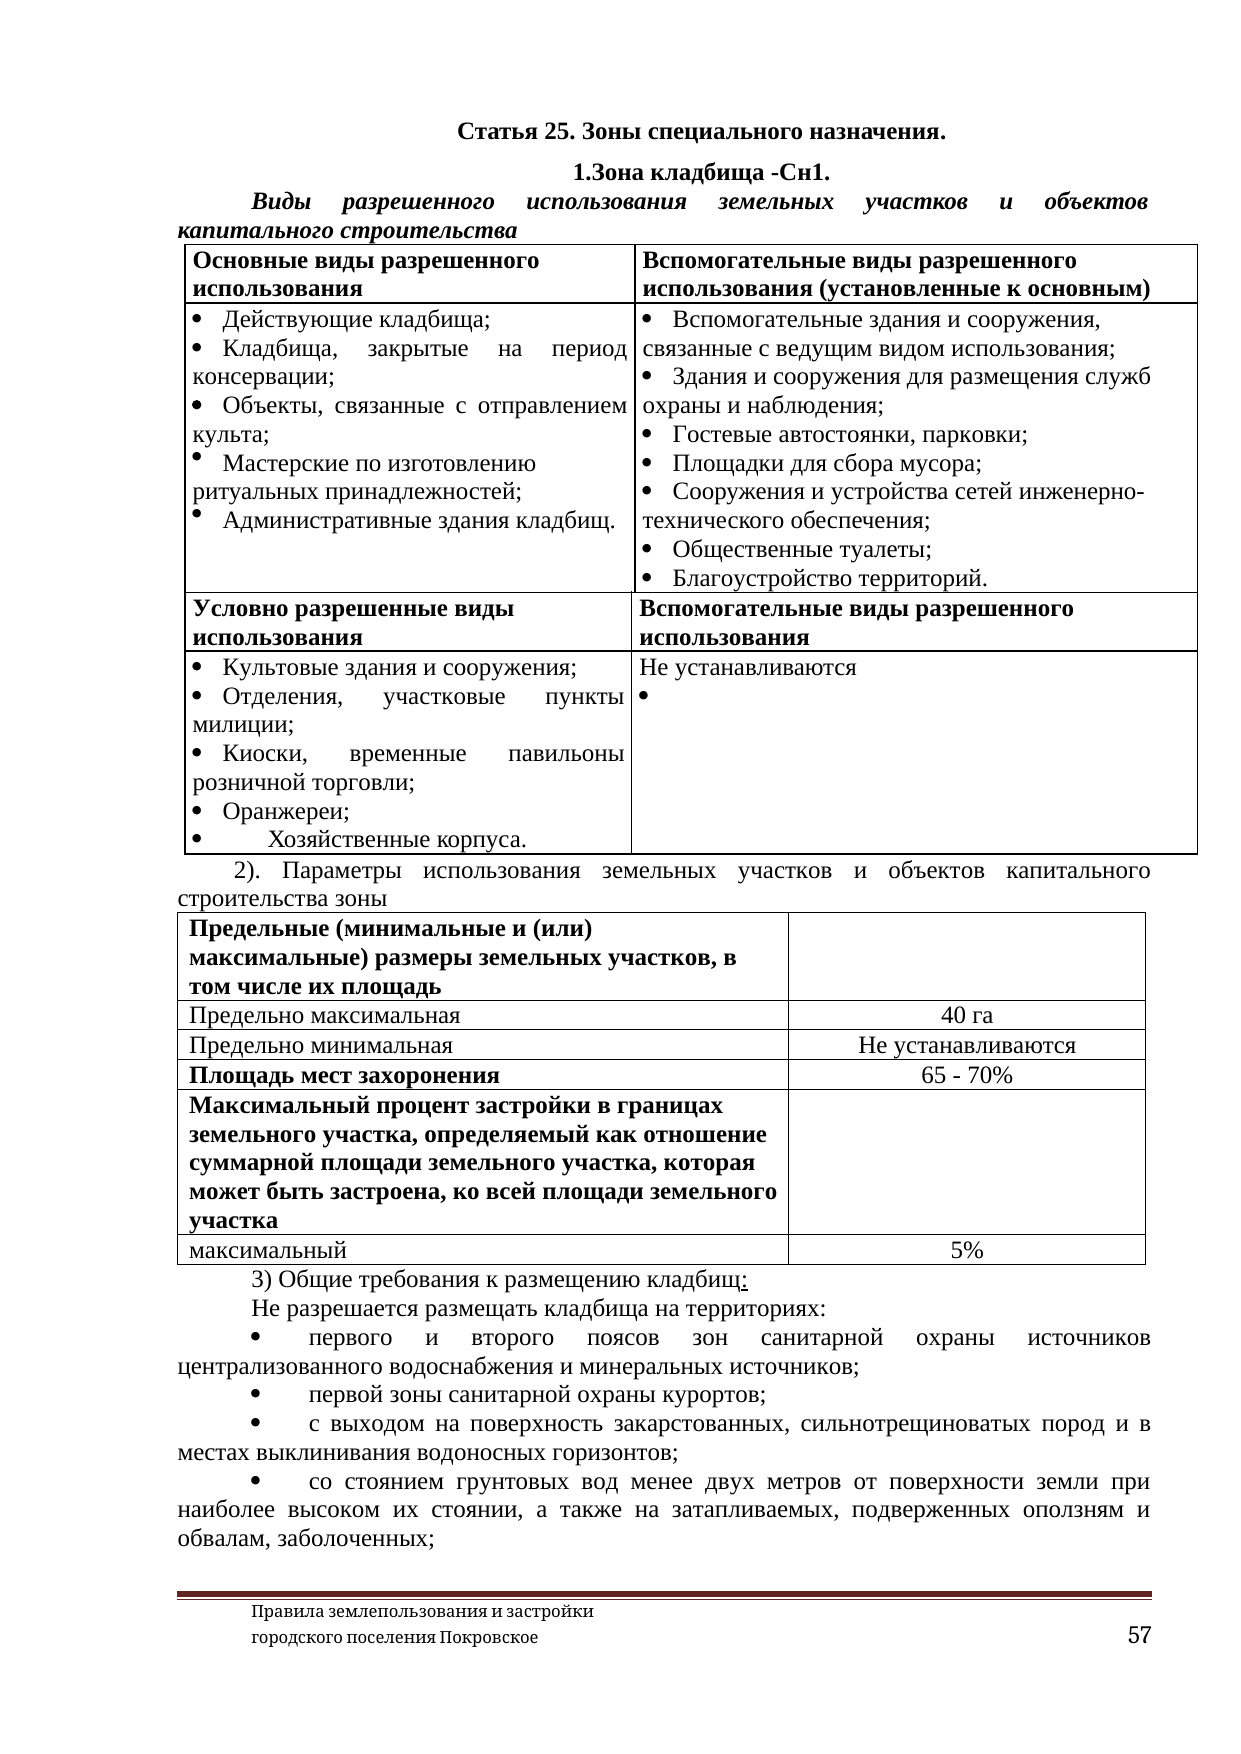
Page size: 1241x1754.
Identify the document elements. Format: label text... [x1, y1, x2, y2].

list первой зоны санитарной охраны курортов; [177, 1379, 1152, 1408]
table_cell максимальный [178, 1235, 788, 1263]
text Не разрешается размещать кладбища на территориях: [177, 1293, 1152, 1322]
table_cell Предельно минимальная [178, 1030, 788, 1059]
table_cell Культовые здания и сооружения; Отделения, участковые пункты милиции; Киоски, временные павильоны розничной торговли; Оранжереи; Хозяйственные корпуса. [186, 652, 631, 853]
table_cell Действующие кладбища; Кладбища, закрытые на период консервации; Объекты, связанные с отправлением культа; Мастерские по изготовлению ритуальных принадлежностей; Административные здания кладбищ. [186, 304, 634, 591]
table_cell Не устанавливаются [789, 1030, 1145, 1059]
text 1.Зона кладбища -Cн1. [177, 157, 1152, 186]
table_header Предельные (минимальные и (или) максимальные) размеры земельных участков, в том числе их площадь [178, 913, 788, 999]
table_header [789, 913, 1145, 999]
text 3) Общие требования к размещению кладбищ: [177, 1264, 1152, 1293]
table_cell 40 га [789, 1001, 1145, 1029]
text Виды разрешенного использования земельных участков и объектов капитального строительства [177, 186, 1152, 244]
list первого и второго поясов зон санитарной охраны источников централизованного водоснабжения и минеральных источников; [177, 1322, 1152, 1379]
list со стоянием грунтовых вод менее двух метров от поверхности земли при наиболее высоком их стоянии, а также на затапливаемых, подверженных оползням и обвалам, заболоченных; [177, 1466, 1152, 1552]
table_cell Вспомогательные здания и сооружения, связанные с ведущим видом использования; Здания и сооружения для размещения служб охраны и наблюдения; Гостевые автостоянки, парковки; Площадки для сбора мусора; Сооружения и устройства сетей инженерно-технического обеспечения; Общественные туалеты; Благоустройство территорий. [636, 304, 1197, 591]
table_header Вспомогательные виды разрешенного использования (установленные к основным) [636, 245, 1197, 302]
table_cell [789, 1090, 1145, 1234]
list с выходом на поверхность закарстованных, сильнотрещиноватых пород и в местах выклинивания водоносных горизонтов; [177, 1408, 1152, 1466]
table_cell Площадь мест захоронения [178, 1060, 788, 1089]
text 2). Параметры использования земельных участков и объектов капитального строительства зоны [177, 855, 1152, 912]
table_cell Не устанавливаются [632, 652, 1197, 853]
table_cell Максимальный процент застройки в границах земельного участка, определяемый как отношение суммарной площади земельного участка, которая может быть застроена, ко всей площади земельного участка [178, 1090, 788, 1234]
table_cell 65 - 70% [789, 1060, 1145, 1089]
subtitle Статья 25. Зоны специального назначения. [177, 116, 1152, 145]
table_cell Условно разрешенные виды использования [186, 593, 631, 650]
table_cell Предельно максимальная [178, 1001, 788, 1029]
table_cell 5% [789, 1235, 1145, 1263]
table_cell Вспомогательные виды разрешенного использования [632, 593, 1197, 650]
table_header Основные виды разрешенного использования [186, 245, 634, 302]
